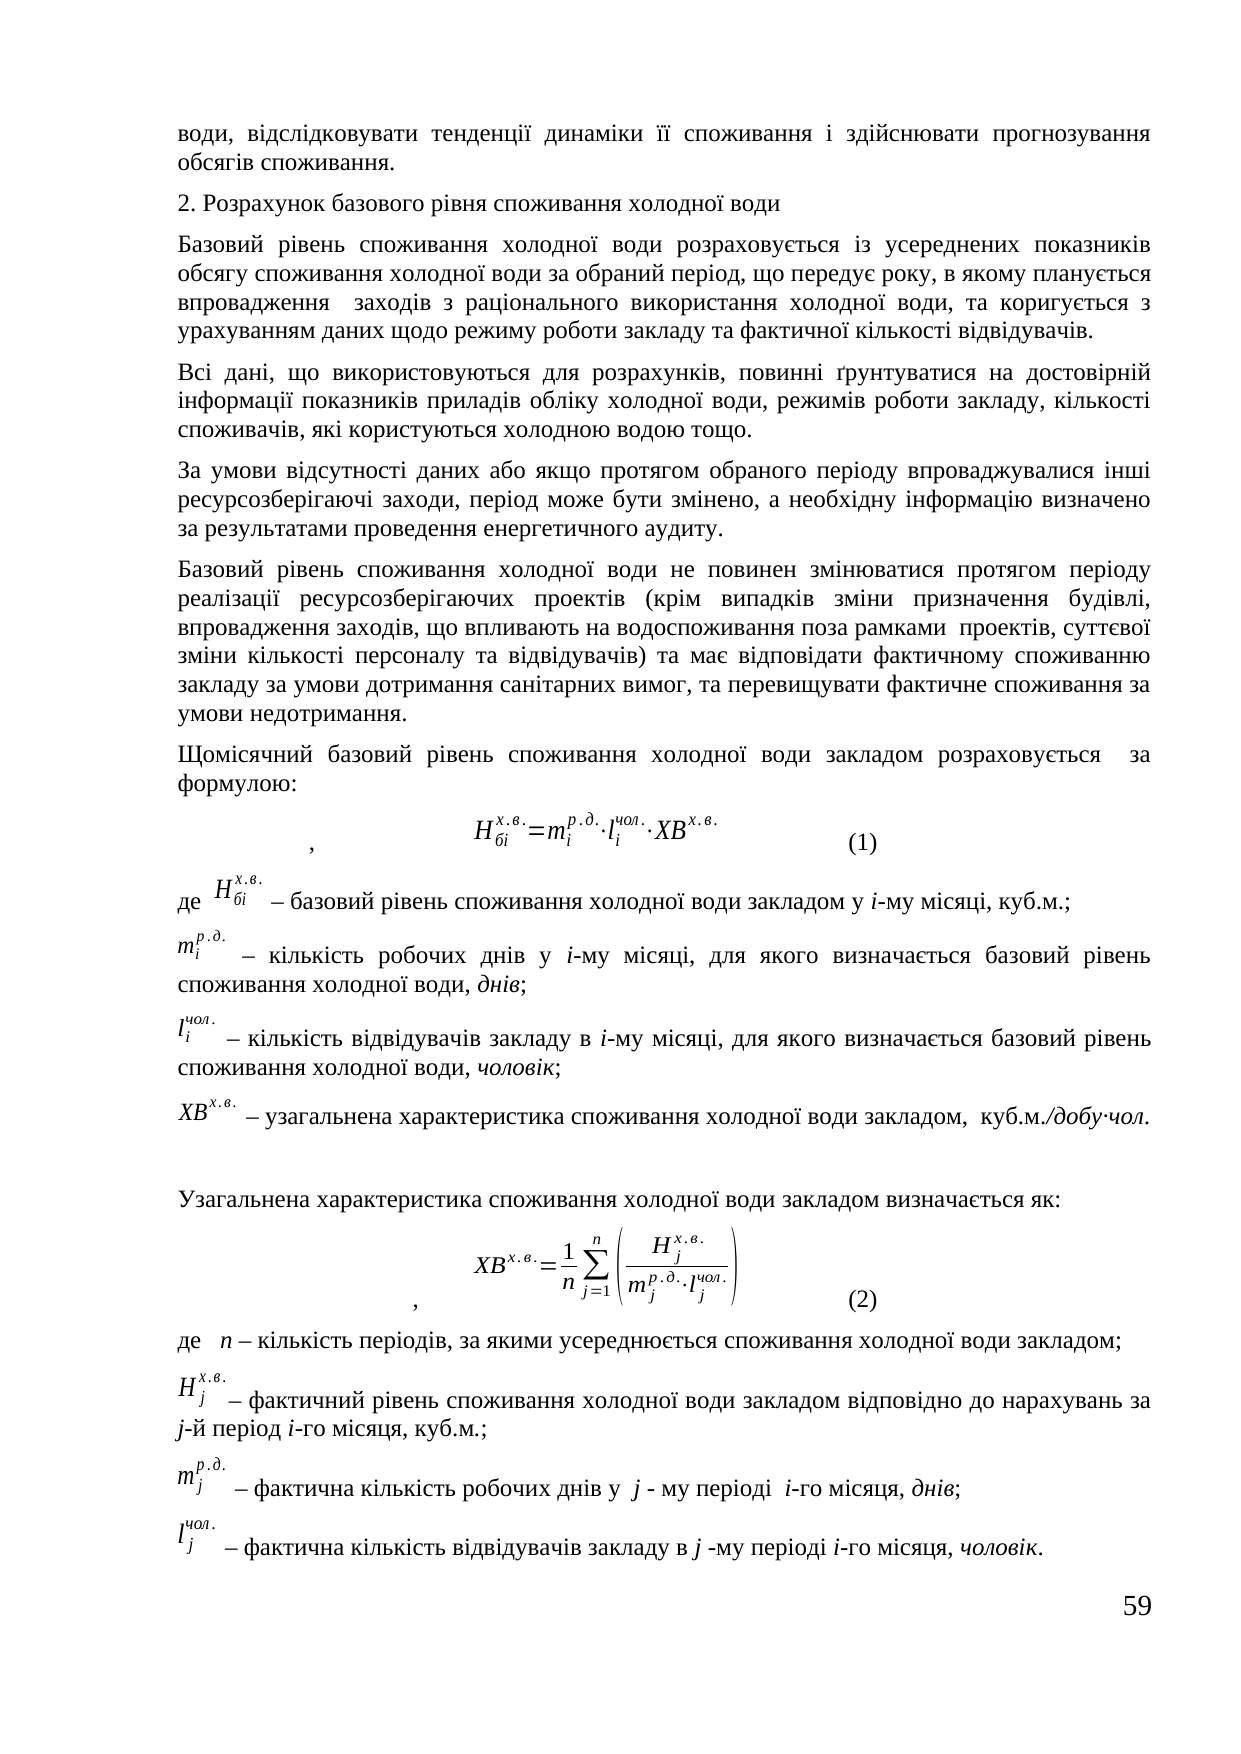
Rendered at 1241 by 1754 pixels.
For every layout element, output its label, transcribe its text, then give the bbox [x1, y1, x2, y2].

text , (2) [177, 1225, 1152, 1313]
text де – базовий рівень споживання холодної води закладом у i-му місяці, куб.м.; [177, 868, 1152, 915]
text 2. Розрахунок базового рівня споживання холодної води [177, 188, 1152, 217]
text де n – кількість періодів, за якими усереднюється споживання холодної води закладом; [177, 1326, 1152, 1354]
text – фактична кількість відвідувачів закладу в j -му періоді i-го місяця, чоловік. [177, 1514, 1152, 1561]
text – фактична кількість робочих днів у j - му періоді i-го місяця, днів; [177, 1455, 1152, 1501]
text , (1) [177, 809, 1152, 856]
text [177, 118, 1152, 176]
text Всі дані, що використовуються для розрахунків, повинні ґрунтуватися на достовірній інформації показників приладів обліку холодної води, режимів роботи закладу, кількості споживачів, які користуються холодною водою тощо. [177, 357, 1152, 443]
text – узагальнена характеристика споживання холодної води закладом, куб.м./добу·чол. [177, 1093, 1152, 1130]
text – фактичний рівень споживання холодної води закладом відповідно до нарахувань за j-й період i-го місяця, куб.м.; [177, 1367, 1152, 1442]
text Базовий рівень споживання холодної води розраховується із усереднених показників обсягу споживання холодної води за обраний період, що передує року, в якому планується впровадження заходів з раціонального використання холодної води, та коригується з урахуванням даних щодо режиму роботи закладу та фактичної кількості відвідувачів. [177, 229, 1152, 344]
text – кількість відвідувачів закладу в i-му місяці, для якого визначається базовий рівень споживання холодної води, чоловік; [177, 1011, 1152, 1081]
text Щомісячний базовий рівень споживання холодної води закладом розраховується за формулою: [177, 739, 1152, 797]
text За умови відсутності даних або якщо протягом обраного періоду впроваджувалися інші ресурсозберігаючі заходи, період може бути змінено, а необхідну інформацію визначено за результатами проведення енергетичного аудиту. [177, 456, 1152, 542]
text Узагальнена характеристика споживання холодної води закладом визначається як: [177, 1184, 1152, 1213]
text Базовий рівень споживання холодної води не повинен змінюватися протягом періоду реалізації ресурсозберігаючих проектів (крім випадків зміни призначення будівлі, впровадження заходів, що впливають на водоспоживання поза рамками проектів, суттєвої зміни кількості персоналу та відвідувачів) та має відповідати фактичному споживанню закладу за умови дотримання санітарних вимог, та перевищувати фактичне споживання за умови недотримання. [177, 554, 1152, 727]
text – кількість робочих днів у i-му місяці, для якого визначається базовий рівень споживання холодної води, днів; [177, 928, 1152, 998]
